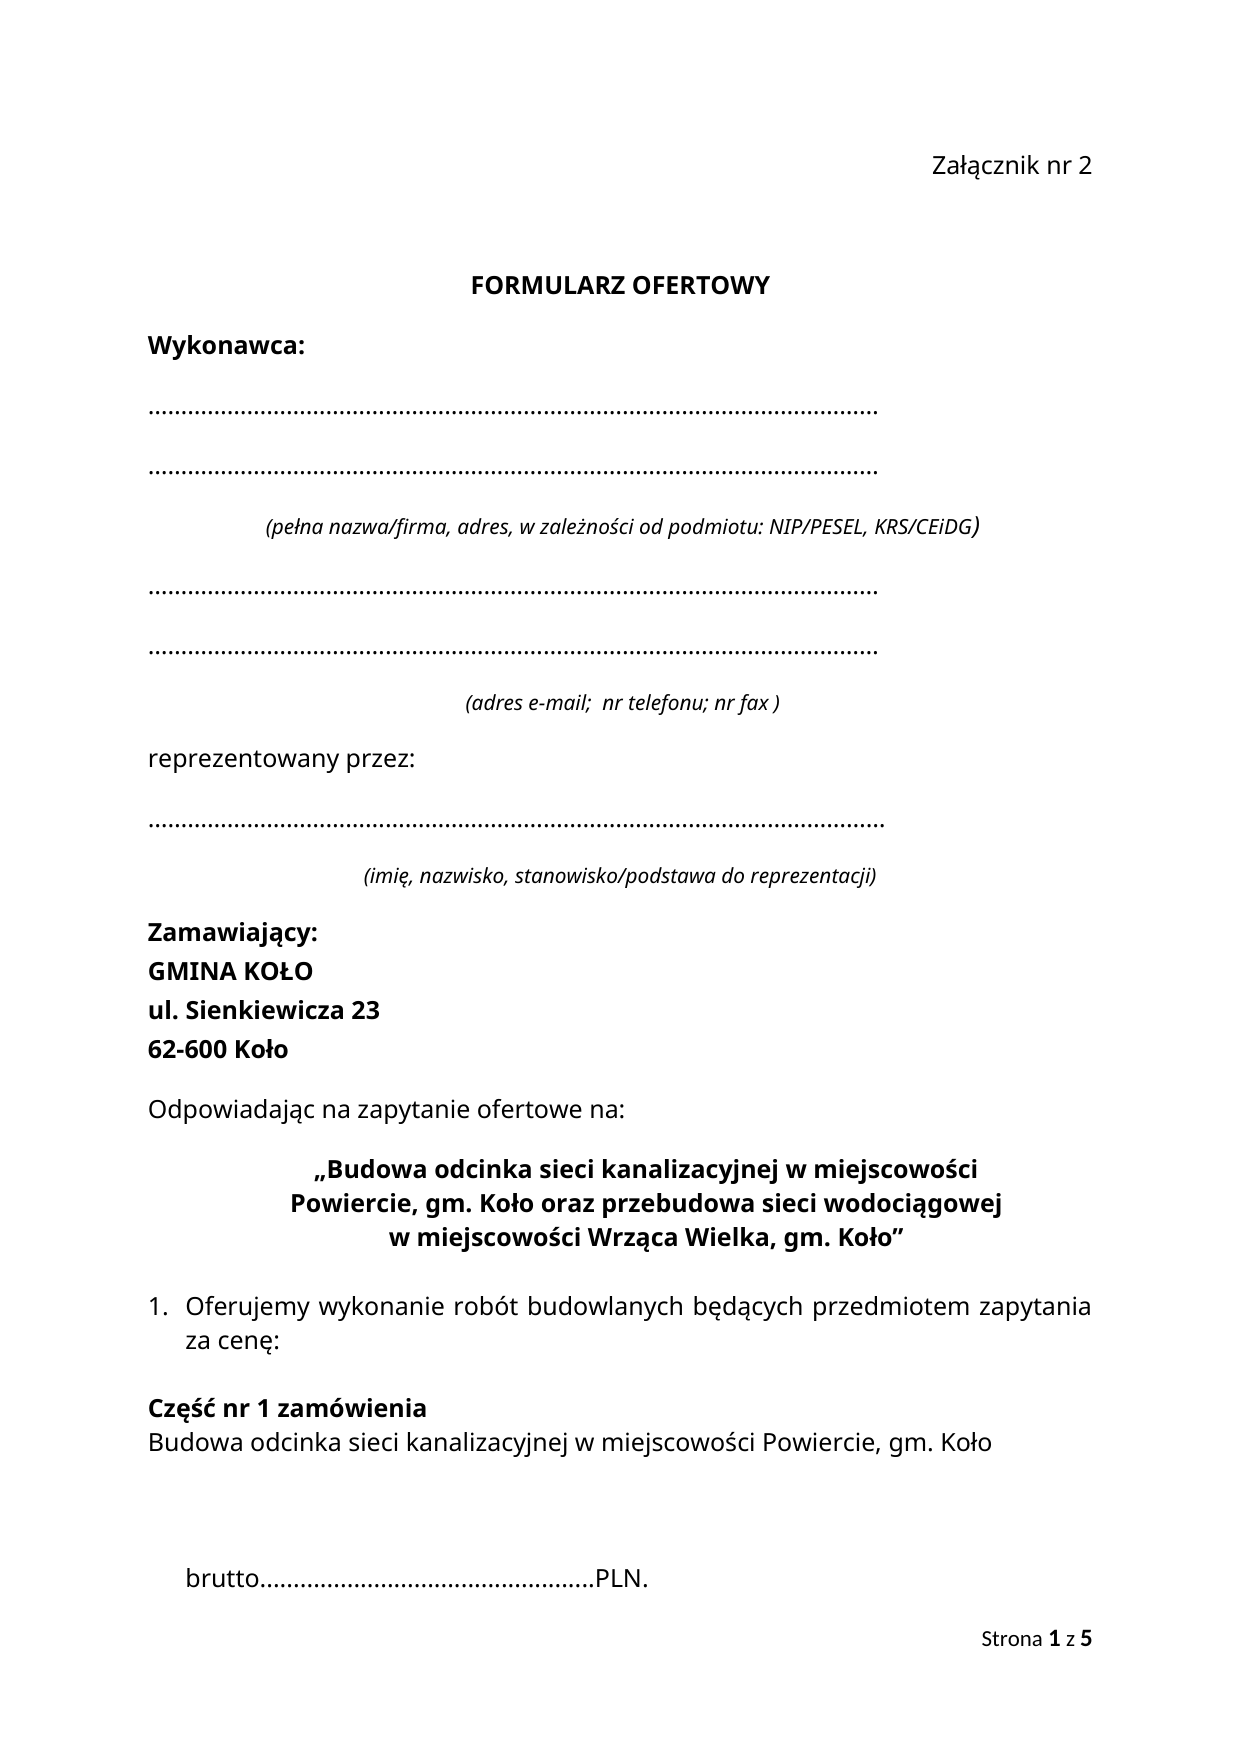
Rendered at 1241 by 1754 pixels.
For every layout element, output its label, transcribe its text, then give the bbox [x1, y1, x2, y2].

text (imię, nazwisko, stanowisko/podstawa do reprezentacji) [148, 861, 1093, 889]
text Budowa odcinka sieci kanalizacyjnej w miejscowości Powiercie, gm. Koło [148, 1424, 1093, 1458]
text brutto..................................................PLN. [185, 1561, 1093, 1595]
text Wykonawca: [148, 328, 1093, 362]
text Odpowiadając na zapytanie ofertowe na: [148, 1092, 1093, 1126]
text Część nr 1 zamówienia [148, 1390, 1093, 1424]
list Zamawiający: [148, 914, 1093, 948]
list ul. Sienkiewicza 23 [148, 993, 1093, 1027]
list Oferujemy wykonanie robót budowlanych będących przedmiotem zapytania za cenę: [148, 1288, 1093, 1356]
list w miejscowości Wrząca Wielka, gm. Koło” [200, 1220, 1093, 1254]
text ……………………………………………………………………….………………………… [148, 801, 1093, 835]
list 62-600 Koło [148, 1032, 1093, 1066]
text ………………………………………………………………………………………………… [148, 388, 1093, 422]
text ………………………………………………………………………………………………… [148, 568, 1093, 602]
list Powiercie, gm. Koło oraz przebudowa sieci wodociągowej [200, 1186, 1093, 1220]
text (adres e-mail; nr telefonu; nr fax ) [148, 688, 1093, 716]
list „Budowa odcinka sieci kanalizacyjnej w miejscowości [200, 1152, 1093, 1186]
text ………………………………………………………………………………………………… [148, 628, 1093, 662]
text ………………………………………………………………………………………………… [148, 448, 1093, 482]
text reprezentowany przez: [148, 741, 1093, 775]
text (pełna nazwa/firma, adres, w zależności od podmiotu: NIP/PESEL, KRS/CEiDG) [148, 508, 1093, 542]
text Załącznik nr 2 [148, 148, 1093, 182]
list GMINA KOŁO [148, 954, 1093, 988]
text FORMULARZ OFERTOWY [148, 268, 1093, 302]
